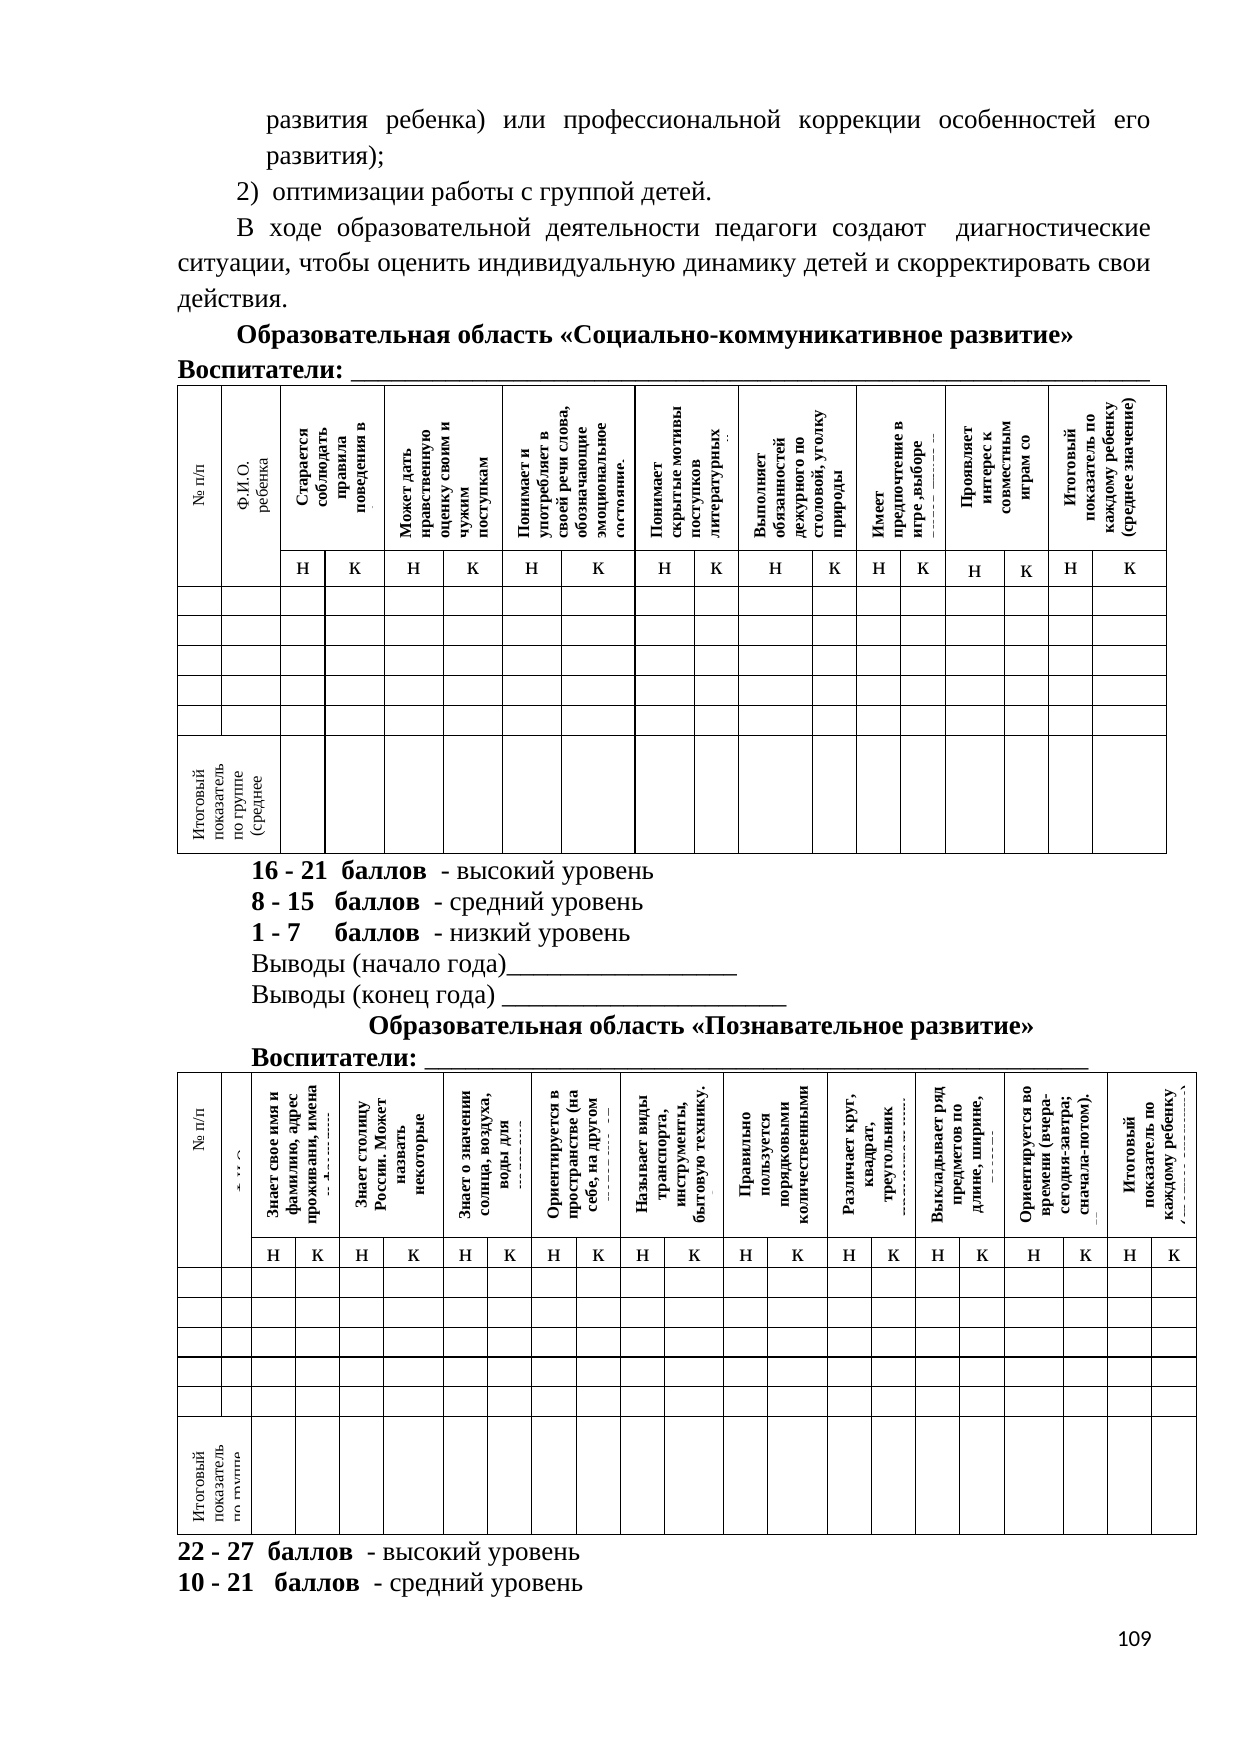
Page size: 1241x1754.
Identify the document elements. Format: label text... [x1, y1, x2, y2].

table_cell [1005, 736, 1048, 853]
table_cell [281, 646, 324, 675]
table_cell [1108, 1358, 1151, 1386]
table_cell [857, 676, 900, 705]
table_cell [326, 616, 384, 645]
text 1 - 7 баллов - низкий уровень [177, 916, 1152, 947]
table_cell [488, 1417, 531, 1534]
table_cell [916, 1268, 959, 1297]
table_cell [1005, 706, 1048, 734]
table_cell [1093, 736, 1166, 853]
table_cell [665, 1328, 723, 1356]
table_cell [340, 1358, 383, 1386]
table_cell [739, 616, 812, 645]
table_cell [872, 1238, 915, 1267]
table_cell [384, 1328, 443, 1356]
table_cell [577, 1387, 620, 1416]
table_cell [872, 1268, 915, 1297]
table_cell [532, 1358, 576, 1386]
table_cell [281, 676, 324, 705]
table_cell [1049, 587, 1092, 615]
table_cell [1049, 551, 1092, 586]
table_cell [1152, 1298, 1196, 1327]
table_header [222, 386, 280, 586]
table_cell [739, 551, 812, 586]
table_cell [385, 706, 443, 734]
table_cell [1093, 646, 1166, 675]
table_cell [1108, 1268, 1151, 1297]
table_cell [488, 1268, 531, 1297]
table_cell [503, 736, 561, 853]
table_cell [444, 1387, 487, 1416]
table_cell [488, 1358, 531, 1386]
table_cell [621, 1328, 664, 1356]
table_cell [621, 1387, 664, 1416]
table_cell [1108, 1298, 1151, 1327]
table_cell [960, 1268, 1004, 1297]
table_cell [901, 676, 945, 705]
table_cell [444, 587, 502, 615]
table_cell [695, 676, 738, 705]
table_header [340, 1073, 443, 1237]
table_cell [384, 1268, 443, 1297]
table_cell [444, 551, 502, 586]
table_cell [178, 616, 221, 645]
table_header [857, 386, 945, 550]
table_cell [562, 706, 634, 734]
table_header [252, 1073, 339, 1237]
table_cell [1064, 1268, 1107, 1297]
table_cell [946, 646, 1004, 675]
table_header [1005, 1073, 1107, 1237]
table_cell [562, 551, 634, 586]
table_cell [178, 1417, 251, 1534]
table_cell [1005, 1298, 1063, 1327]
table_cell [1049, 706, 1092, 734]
text Воспитатели: ___________________________________________________________ [177, 353, 1152, 385]
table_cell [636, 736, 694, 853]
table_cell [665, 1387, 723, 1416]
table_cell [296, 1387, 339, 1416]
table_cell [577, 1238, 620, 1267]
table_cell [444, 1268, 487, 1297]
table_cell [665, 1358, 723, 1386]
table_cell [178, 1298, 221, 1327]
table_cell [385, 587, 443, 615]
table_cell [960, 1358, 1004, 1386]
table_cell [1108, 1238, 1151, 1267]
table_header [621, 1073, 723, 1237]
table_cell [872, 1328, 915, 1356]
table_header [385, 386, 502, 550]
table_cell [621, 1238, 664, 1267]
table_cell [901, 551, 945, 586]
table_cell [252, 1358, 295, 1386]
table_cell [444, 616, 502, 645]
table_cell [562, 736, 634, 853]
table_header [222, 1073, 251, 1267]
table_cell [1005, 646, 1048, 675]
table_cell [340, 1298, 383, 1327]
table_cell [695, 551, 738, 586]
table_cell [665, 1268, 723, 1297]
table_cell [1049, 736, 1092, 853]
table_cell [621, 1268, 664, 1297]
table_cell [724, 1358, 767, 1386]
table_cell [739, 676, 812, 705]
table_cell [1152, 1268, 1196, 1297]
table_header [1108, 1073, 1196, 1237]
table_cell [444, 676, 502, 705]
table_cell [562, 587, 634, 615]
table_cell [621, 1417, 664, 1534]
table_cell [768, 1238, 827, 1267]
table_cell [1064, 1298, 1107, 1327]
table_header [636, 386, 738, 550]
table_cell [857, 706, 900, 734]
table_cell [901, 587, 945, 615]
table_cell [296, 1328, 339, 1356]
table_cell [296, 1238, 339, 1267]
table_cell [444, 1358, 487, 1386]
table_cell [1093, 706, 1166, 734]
text Воспитатели: _________________________________________________ [177, 1041, 1152, 1072]
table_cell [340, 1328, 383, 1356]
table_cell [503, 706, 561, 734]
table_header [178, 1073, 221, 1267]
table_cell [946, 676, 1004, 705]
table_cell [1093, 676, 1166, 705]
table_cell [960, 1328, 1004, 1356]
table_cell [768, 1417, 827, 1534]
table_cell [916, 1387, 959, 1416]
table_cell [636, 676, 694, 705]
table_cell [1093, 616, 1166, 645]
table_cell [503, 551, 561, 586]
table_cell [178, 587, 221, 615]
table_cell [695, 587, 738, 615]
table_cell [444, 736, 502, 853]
text 16 - 21 баллов - высокий уровень [177, 854, 1152, 885]
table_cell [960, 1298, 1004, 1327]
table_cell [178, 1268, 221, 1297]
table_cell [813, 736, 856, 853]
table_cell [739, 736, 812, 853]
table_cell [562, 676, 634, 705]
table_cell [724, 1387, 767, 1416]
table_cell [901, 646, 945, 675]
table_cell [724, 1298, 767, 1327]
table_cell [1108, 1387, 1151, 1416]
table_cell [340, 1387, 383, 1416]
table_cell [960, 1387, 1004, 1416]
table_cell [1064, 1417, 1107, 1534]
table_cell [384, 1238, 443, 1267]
text Образовательная область «Социально-коммуникативное развитие» [177, 318, 1152, 349]
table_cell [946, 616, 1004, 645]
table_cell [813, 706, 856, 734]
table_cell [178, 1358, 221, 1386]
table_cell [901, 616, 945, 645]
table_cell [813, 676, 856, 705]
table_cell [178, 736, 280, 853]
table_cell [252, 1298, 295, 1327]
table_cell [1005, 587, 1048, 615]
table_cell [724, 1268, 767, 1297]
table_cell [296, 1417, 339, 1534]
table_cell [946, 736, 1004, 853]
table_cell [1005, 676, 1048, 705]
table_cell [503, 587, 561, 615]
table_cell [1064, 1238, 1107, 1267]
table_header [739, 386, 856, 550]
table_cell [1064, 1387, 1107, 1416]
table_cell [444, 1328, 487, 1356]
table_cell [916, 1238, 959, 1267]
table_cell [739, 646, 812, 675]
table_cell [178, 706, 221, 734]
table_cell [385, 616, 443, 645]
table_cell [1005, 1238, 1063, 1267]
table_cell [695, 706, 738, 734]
text Выводы (начало года)_________________ [177, 947, 1152, 978]
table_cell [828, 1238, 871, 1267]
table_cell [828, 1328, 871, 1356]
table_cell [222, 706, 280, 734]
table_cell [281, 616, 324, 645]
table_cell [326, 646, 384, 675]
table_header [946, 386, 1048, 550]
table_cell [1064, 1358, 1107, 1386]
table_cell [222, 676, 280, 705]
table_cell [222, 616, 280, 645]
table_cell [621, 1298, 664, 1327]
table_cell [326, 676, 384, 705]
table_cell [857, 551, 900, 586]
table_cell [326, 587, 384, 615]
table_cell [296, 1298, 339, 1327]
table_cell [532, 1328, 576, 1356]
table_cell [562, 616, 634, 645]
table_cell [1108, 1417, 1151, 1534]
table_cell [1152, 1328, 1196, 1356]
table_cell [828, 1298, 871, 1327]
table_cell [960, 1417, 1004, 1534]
text В ходе образовательной деятельности педагоги создают диагностические ситуации, чтобы оценить индивидуальную динамику детей и скорректировать свои действия. [177, 211, 1152, 313]
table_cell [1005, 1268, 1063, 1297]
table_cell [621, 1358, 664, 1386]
text Выводы (конец года) _____________________ [177, 978, 1152, 1009]
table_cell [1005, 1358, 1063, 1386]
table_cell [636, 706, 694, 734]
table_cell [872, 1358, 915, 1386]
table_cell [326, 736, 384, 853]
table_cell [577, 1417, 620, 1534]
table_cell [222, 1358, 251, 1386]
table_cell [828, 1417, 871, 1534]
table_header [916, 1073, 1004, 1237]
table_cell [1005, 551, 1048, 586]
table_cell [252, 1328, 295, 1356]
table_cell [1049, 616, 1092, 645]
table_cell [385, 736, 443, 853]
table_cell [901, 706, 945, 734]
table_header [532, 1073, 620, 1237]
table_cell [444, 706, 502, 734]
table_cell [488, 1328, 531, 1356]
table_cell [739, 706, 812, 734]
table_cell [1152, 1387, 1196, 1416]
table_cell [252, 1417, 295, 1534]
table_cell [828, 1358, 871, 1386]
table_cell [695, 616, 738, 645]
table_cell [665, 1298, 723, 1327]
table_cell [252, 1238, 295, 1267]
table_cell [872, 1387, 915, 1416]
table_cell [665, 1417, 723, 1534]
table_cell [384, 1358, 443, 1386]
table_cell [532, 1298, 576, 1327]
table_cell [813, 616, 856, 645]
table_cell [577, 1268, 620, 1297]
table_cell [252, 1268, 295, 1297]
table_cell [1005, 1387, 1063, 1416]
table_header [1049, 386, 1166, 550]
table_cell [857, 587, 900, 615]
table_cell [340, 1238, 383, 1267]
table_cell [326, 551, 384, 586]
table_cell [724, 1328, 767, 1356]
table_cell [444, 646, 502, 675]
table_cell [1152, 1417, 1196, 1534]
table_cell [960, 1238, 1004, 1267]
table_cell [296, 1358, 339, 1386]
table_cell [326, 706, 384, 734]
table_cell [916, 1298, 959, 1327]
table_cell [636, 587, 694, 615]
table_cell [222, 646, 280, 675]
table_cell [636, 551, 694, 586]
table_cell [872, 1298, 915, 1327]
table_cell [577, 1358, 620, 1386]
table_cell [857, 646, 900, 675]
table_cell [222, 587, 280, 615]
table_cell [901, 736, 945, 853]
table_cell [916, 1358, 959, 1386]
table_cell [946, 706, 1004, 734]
text 22 - 27 баллов - высокий уровень [177, 1535, 1152, 1566]
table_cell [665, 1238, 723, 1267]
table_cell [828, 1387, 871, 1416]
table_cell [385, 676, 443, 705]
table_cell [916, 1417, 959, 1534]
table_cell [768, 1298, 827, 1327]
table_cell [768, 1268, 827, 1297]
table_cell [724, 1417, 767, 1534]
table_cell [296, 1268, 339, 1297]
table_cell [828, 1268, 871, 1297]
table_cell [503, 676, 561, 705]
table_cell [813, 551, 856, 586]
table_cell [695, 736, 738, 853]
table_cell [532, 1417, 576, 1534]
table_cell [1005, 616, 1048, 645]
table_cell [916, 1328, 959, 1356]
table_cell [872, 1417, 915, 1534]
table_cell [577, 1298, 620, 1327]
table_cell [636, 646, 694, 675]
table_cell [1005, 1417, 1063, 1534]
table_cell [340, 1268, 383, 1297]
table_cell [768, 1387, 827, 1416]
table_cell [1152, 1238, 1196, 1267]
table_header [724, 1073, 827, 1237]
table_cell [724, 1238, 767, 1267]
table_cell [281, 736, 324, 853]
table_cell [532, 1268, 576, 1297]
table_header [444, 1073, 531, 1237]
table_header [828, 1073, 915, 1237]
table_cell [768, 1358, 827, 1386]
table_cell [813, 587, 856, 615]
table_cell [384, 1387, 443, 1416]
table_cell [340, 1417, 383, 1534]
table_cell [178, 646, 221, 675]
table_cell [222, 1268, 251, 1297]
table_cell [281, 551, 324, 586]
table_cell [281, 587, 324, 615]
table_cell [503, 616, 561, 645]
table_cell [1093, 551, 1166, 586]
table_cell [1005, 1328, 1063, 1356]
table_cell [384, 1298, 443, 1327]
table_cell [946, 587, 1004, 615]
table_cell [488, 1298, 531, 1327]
text Образовательная область «Познавательное развитие» [177, 1009, 1152, 1041]
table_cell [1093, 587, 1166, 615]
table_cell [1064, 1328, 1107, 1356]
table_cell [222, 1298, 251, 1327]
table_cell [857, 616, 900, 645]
text 10 - 21 баллов - средний уровень [177, 1566, 1152, 1597]
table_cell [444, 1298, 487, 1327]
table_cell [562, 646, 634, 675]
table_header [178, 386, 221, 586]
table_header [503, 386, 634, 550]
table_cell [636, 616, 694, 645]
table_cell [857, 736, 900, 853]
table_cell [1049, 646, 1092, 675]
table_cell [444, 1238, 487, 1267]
text 8 - 15 баллов - средний уровень [177, 885, 1152, 916]
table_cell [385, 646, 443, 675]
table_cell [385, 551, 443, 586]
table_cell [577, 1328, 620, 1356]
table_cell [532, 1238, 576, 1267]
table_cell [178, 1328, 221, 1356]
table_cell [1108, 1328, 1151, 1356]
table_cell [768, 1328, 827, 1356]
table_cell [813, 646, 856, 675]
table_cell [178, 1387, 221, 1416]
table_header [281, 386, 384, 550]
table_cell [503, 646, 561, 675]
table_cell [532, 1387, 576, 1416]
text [236, 103, 1152, 170]
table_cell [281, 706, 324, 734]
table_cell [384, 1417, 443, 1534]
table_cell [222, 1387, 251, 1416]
text 2) оптимизации работы с группой детей. [236, 175, 1152, 206]
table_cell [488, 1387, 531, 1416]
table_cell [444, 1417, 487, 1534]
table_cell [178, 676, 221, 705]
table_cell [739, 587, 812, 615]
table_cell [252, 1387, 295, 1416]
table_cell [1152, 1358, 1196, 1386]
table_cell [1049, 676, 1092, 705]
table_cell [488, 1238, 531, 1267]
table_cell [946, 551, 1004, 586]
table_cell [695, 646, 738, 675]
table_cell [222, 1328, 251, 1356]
